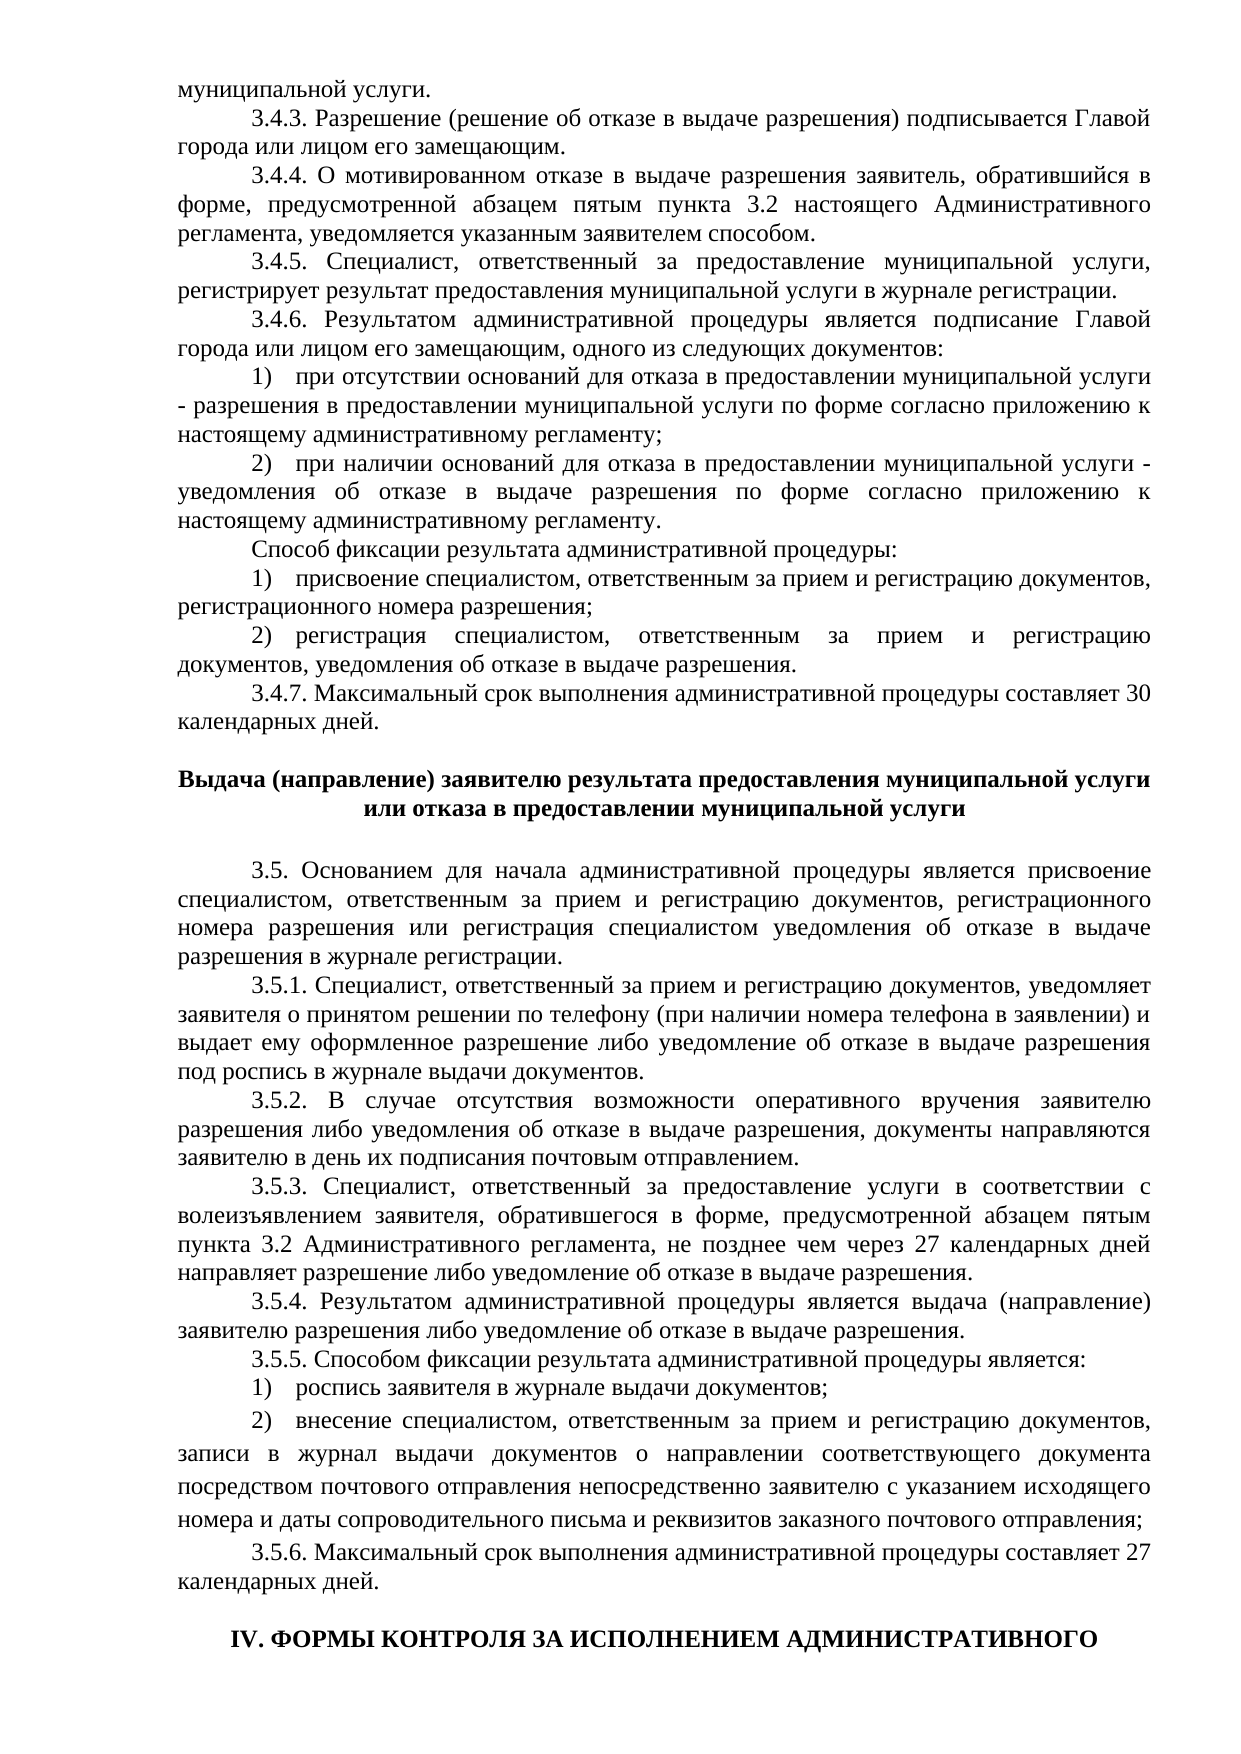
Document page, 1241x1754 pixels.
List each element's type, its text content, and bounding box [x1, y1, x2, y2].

text 3.5.5. Способом фиксации результата административной процедуры является: [177, 1344, 1152, 1372]
text Способ фиксации результата административной процедуры: [177, 534, 1152, 563]
text 3.5.2. В случае отсутствия возможности оперативного вручения заявителю разрешения либо уведомления об отказе в выдаче разрешения, документы направляются заявителю в день их подписания почтовым отправлением. [177, 1085, 1152, 1171]
text 3.5.1. Специалист, ответственный за прием и регистрацию документов, уведомляет заявителя о принятом решении по телефону (при наличии номера телефона в заявлении) и выдает ему оформленное разрешение либо уведомление об отказе в выдаче разрешения под роспись в журнале выдачи документов. [177, 970, 1152, 1085]
text 3.5.3. Специалист, ответственный за предоставление услуги в соответствии с волеизъявлением заявителя, обратившегося в форме, предусмотренной абзацем пятым пункта 3.2 Административного регламента, не позднее чем через 27 календарных дней направляет разрешение либо уведомление об отказе в выдаче разрешения. [177, 1171, 1152, 1286]
list присвоение специалистом, ответственным за прием и регистрацию документов, регистрационного номера разрешения; [177, 563, 1152, 620]
list внесение специалистом, ответственным за прием и регистрацию документов, записи в журнал выдачи документов о направлении соответствующего документа посредством почтового отправления непосредственно заявителю с указанием исходящего номера и даты сопроводительного письма и реквизитов заказного почтового отправления; [177, 1405, 1152, 1533]
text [177, 1624, 1152, 1652]
text 3.4.7. Максимальный срок выполнения административной процедуры составляет 30 календарных дней. [177, 678, 1152, 735]
text 3.5.6. Максимальный срок выполнения административной процедуры составляет 27 календарных дней. [177, 1537, 1152, 1595]
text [177, 74, 1152, 103]
list при наличии оснований для отказа в предоставлении муниципальной услуги - уведомления об отказе в выдаче разрешения по форме согласно приложению к настоящему административному регламенту. [177, 448, 1152, 534]
list роспись заявителя в журнале выдачи документов; [177, 1372, 1152, 1401]
text 3.4.3. Разрешение (решение об отказе в выдаче разрешения) подписывается Главой города или лицом его замещающим. [177, 103, 1152, 160]
text 3.4.6. Результатом административной процедуры является подписание Главой города или лицом его замещающим, одного из следующих документов: [177, 304, 1152, 361]
list при отсутствии оснований для отказа в предоставлении муниципальной услуги - разрешения в предоставлении муниципальной услуги по форме согласно приложению к настоящему административному регламенту; [177, 361, 1152, 448]
text 3.5.4. Результатом административной процедуры является выдача (направление) заявителю разрешения либо уведомление об отказе в выдаче разрешения. [177, 1286, 1152, 1344]
text 3.5. Основанием для начала административной процедуры является присвоение специалистом, ответственным за прием и регистрацию документов, регистрационного номера разрешения или регистрация специалистом уведомления об отказе в выдаче разрешения в журнале регистрации. [177, 855, 1152, 970]
list регистрация специалистом, ответственным за прием и регистрацию документов, уведомления об отказе в выдаче разрешения. [177, 620, 1152, 678]
text 3.4.5. Специалист, ответственный за предоставление муниципальной услуги, регистрирует результат предоставления муниципальной услуги в журнале регистрации. [177, 246, 1152, 304]
text 3.4.4. О мотивированном отказе в выдаче разрешения заявитель, обратившийся в форме, предусмотренной абзацем пятым пункта 3.2 настоящего Административного регламента, уведомляется указанным заявителем способом. [177, 160, 1152, 246]
text Выдача (направление) заявителю результата предоставления муниципальной услуги или отказа в предоставлении муниципальной услуги [177, 764, 1152, 821]
